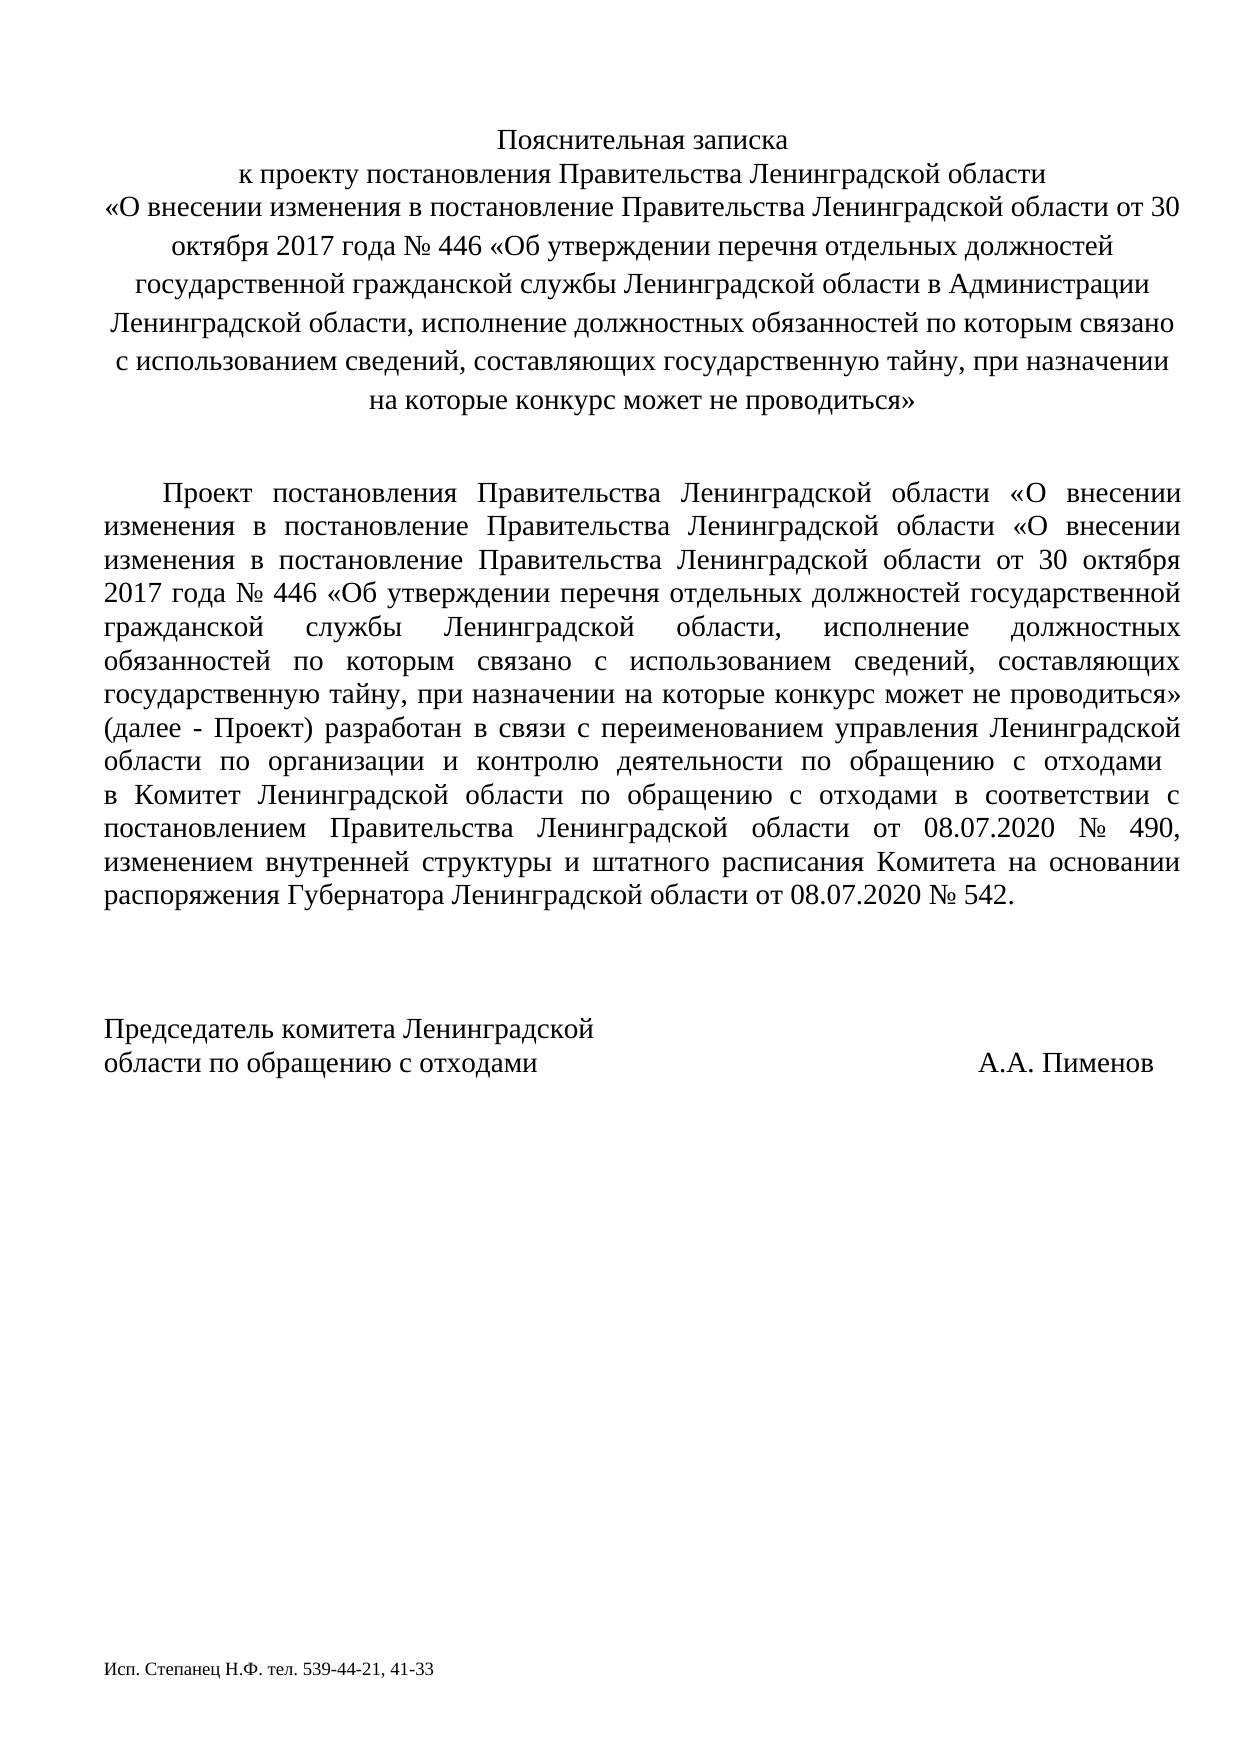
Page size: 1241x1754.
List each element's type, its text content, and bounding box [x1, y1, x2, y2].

text Проект постановления Правительства Ленинградской области «О внесении изменения в постановление Правительства Ленинградской области «О внесении изменения в постановление Правительства Ленинградской области от 30 октября 2017 года № 446 «Об утверждении перечня отдельных должностей государственной гражданской службы Ленинградской области, исполнение должностных обязанностей по которым связано с использованием сведений, составляющих государственную тайну, при назначении на которые конкурс может не проводиться» (далее - Проект) разработан в связи с переименованием управления Ленинградской области по организации и контролю деятельности по обращению с отходами в Комитет Ленинградской области по обращению с отходами в соответствии с постановлением Правительства Ленинградской области от 08.07.2020 № 490, изменением внутренней структуры и штатного расписания Комитета на основании распоряжения Губернатора Ленинградской области от 08.07.2020 № 542. [103, 475, 1181, 911]
text к проекту постановления Правительства Ленинградской области [103, 156, 1181, 189]
text Пояснительная записка [103, 122, 1181, 156]
text области по обращению с отходами А.А. Пименов [103, 1045, 1181, 1079]
text «О внесении изменения в постановление Правительства Ленинградской области от 30 октября 2017 года № 446 «Об утверждении перечня отдельных должностей государственной гражданской службы Ленинградской области в Администрации Ленинградской области, исполнение должностных обязанностей по которым связано с использованием сведений, составляющих государственную тайну, при назначении на которые конкурс может не проводиться» [103, 189, 1181, 416]
text Председатель комитета Ленинградской [103, 1012, 1181, 1045]
text Исп. Степанец Н.Ф. тел. 539-44-21, 41-33 [103, 1658, 1181, 1679]
